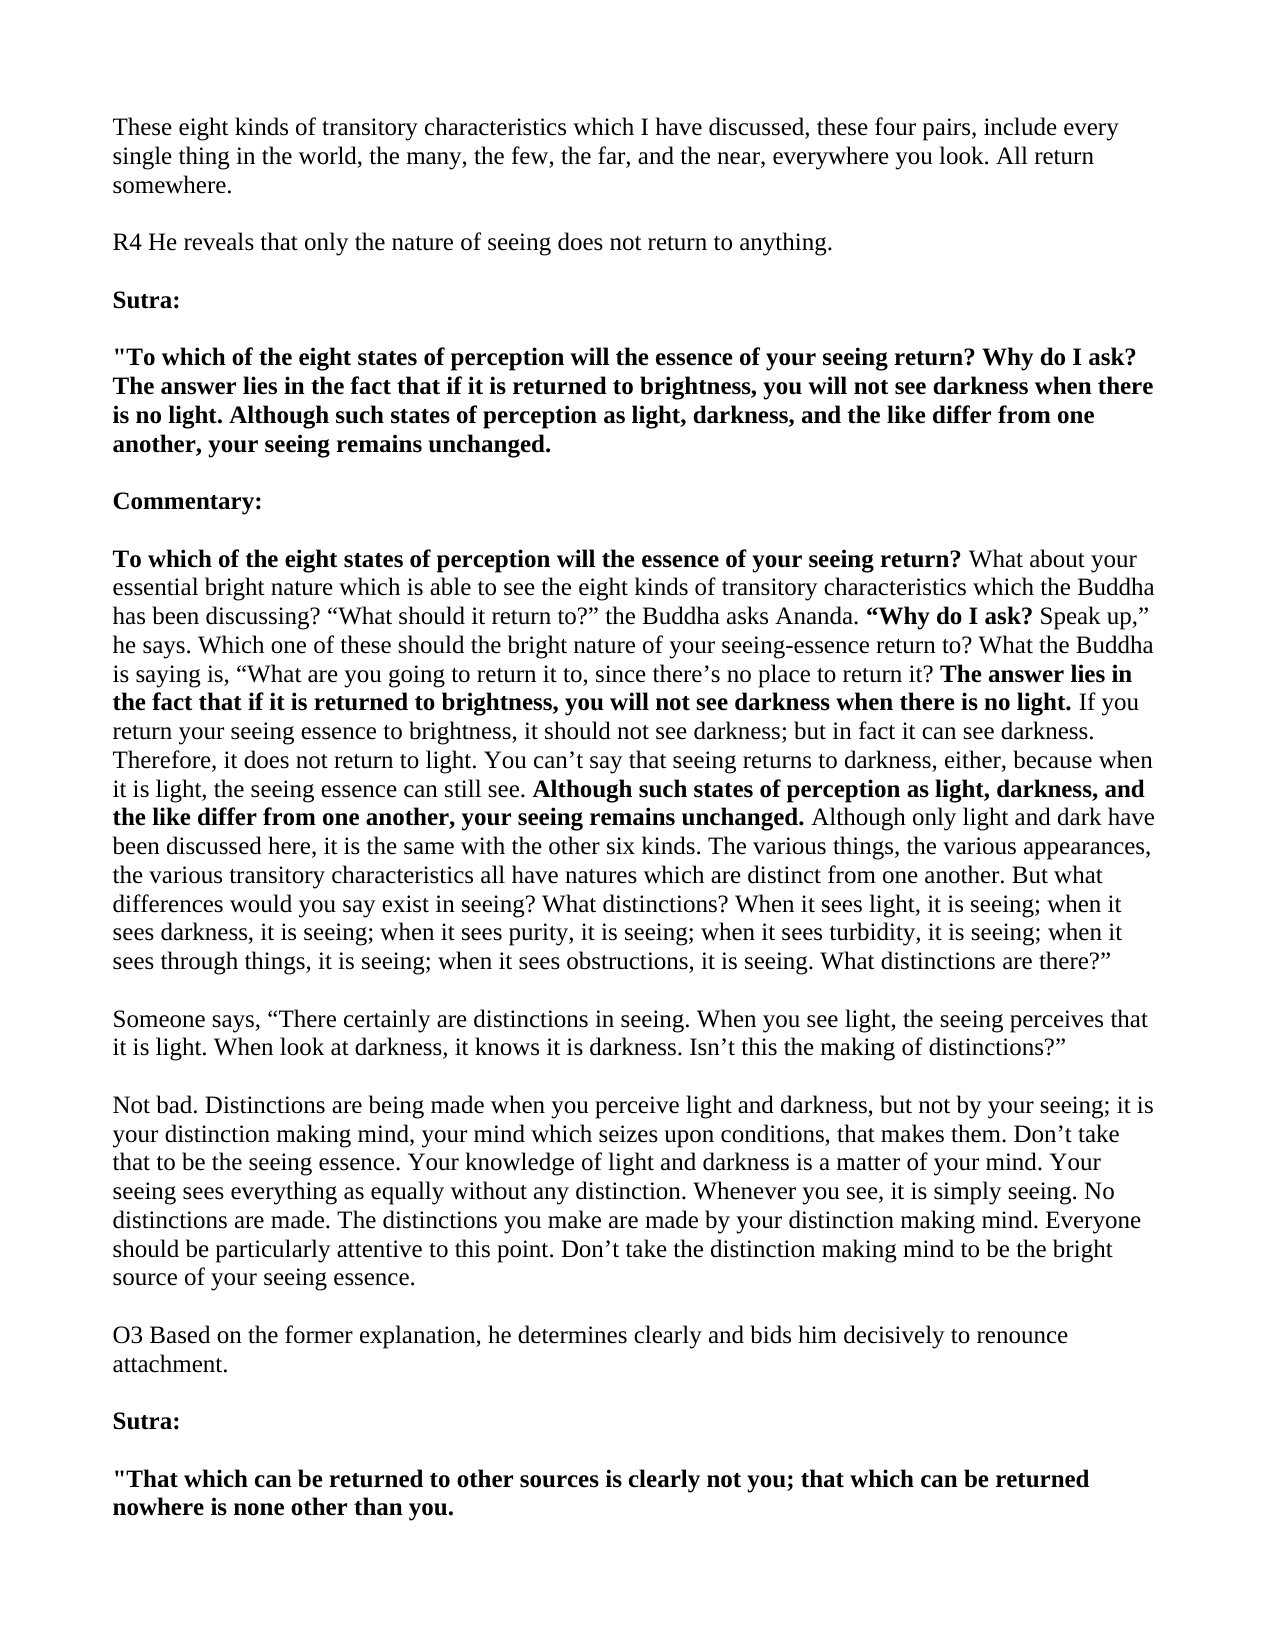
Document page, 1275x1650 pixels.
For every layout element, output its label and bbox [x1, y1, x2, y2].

text [112, 112, 1162, 1521]
